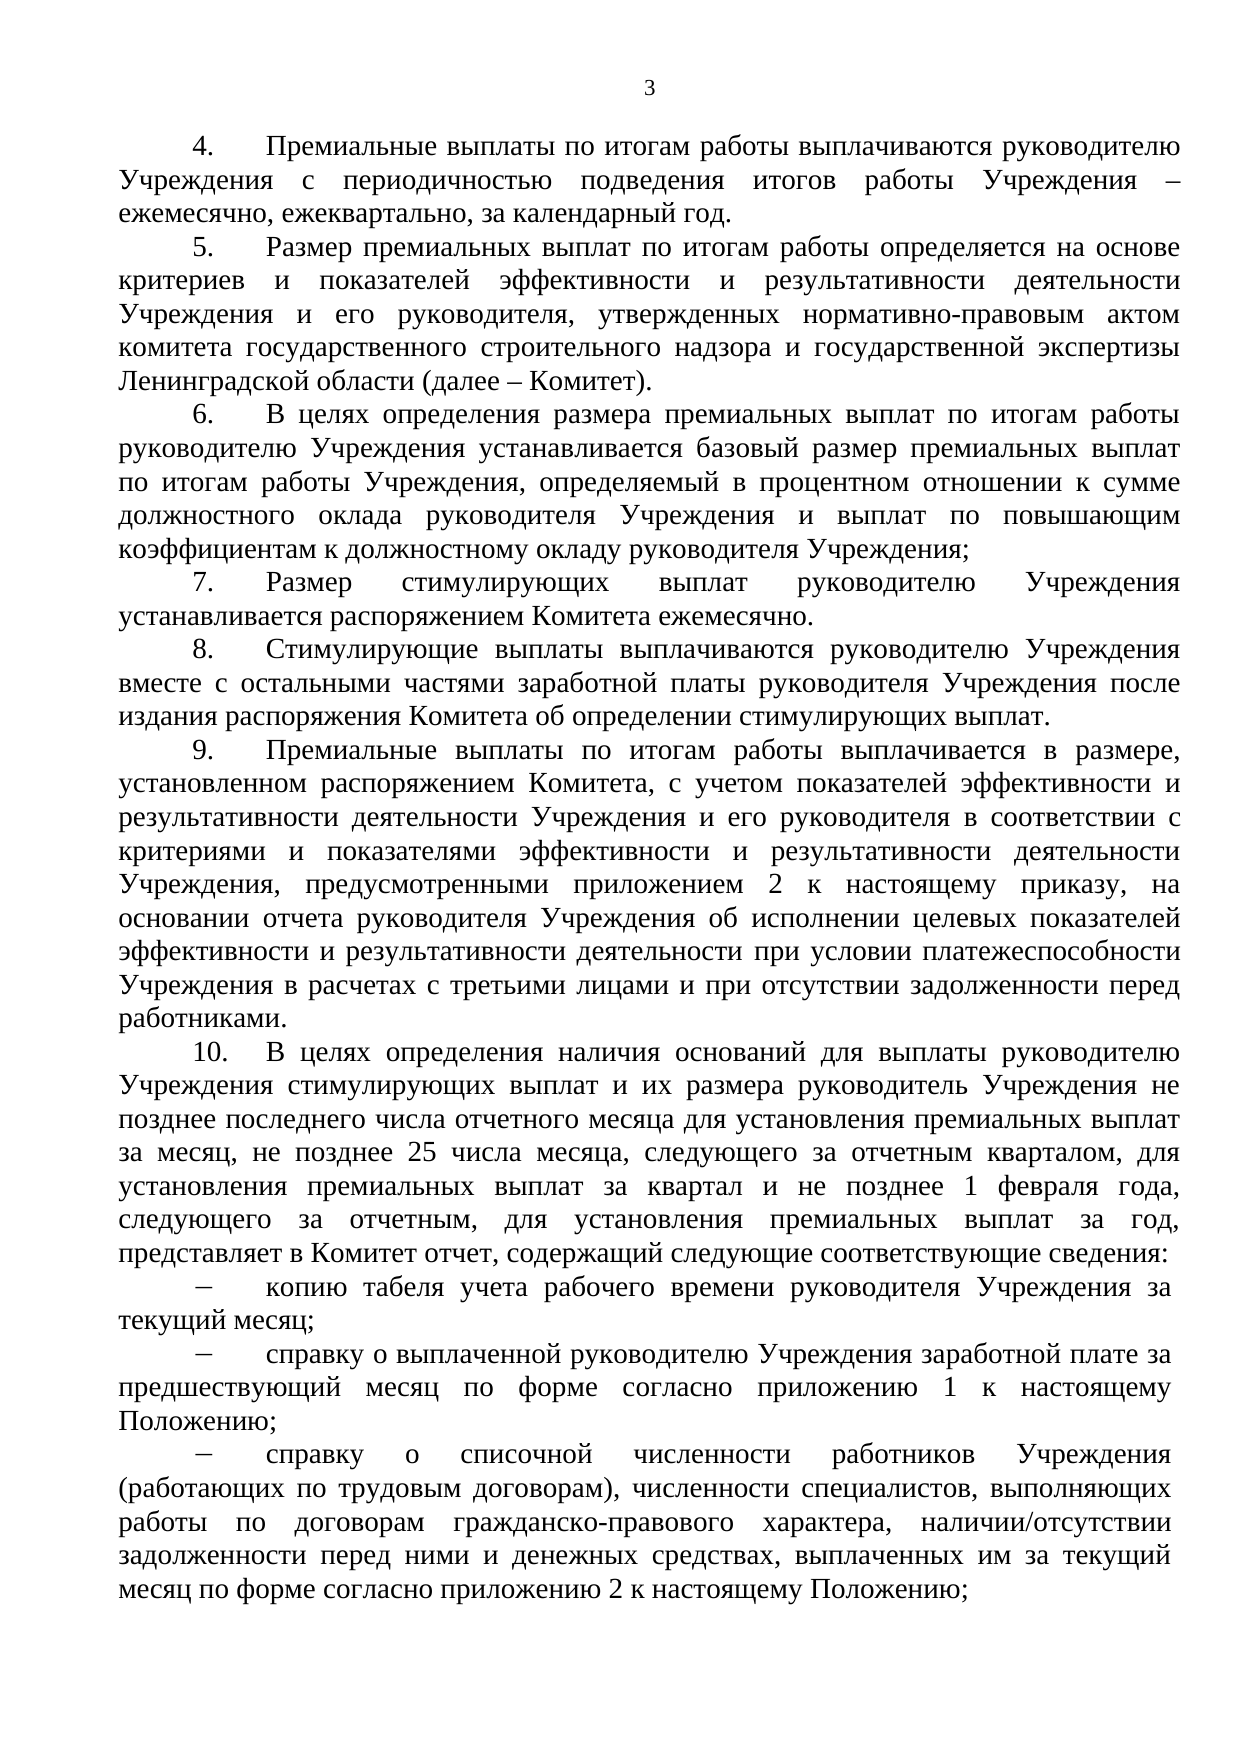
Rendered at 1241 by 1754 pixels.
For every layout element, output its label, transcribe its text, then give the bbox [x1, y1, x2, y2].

list В целях определения наличия оснований для выплаты руководителю Учреждения стимулирующих выплат и их размера руководитель Учреждения не позднее последнего числа отчетного месяца для установления премиальных выплат за месяц, не позднее 25 числа месяца, следующего за отчетным кварталом, для установления премиальных выплат за квартал и не позднее 1 февраля года, следующего за отчетным, для установления премиальных выплат за год, представляет в Комитет отчет, содержащий следующие соответствующие сведения: [118, 1034, 1181, 1269]
list Размер стимулирующих выплат руководителю Учреждения устанавливается распоряжением Комитета ежемесячно. [118, 564, 1181, 631]
list справку о списочной численности работников Учреждения (работающих по трудовым договорам), численности специалистов, выполняющих работы по договорам гражданско-правового характера, наличии/отсутствии задолженности перед ними и денежных средствах, выплаченных им за текущий месяц по форме согласно приложению 2 к настоящему Положению; [118, 1437, 1172, 1604]
list В целях определения размера премиальных выплат по итогам работы руководителю Учреждения устанавливается базовый размер премиальных выплат по итогам работы Учреждения, определяемый в процентном отношении к сумме должностного оклада руководителя Учреждения и выплат по повышающим коэффициентам к должностному окладу руководителя Учреждения; [118, 397, 1181, 564]
list копию табеля учета рабочего времени руководителя Учреждения за текущий месяц; [118, 1269, 1172, 1336]
list справку о выплаченной руководителю Учреждения заработной плате за предшествующий месяц по форме согласно приложению 1 к настоящему Положению; [118, 1336, 1172, 1437]
list Премиальные выплаты по итогам работы выплачиваются руководителю Учреждения с периодичностью подведения итогов работы Учреждения – ежемесячно, ежеквартально, за календарный год. [118, 128, 1181, 229]
list Стимулирующие выплаты выплачиваются руководителю Учреждения вместе с остальными частями заработной платы руководителя Учреждения после издания распоряжения Комитета об определении стимулирующих выплат. [118, 631, 1181, 732]
list Премиальные выплаты по итогам работы выплачивается в размере, установленном распоряжением Комитета, с учетом показателей эффективности и результативности деятельности Учреждения и его руководителя в соответствии с критериями и показателями эффективности и результативности деятельности Учреждения, предусмотренными приложением 2 к настоящему приказу, на основании отчета руководителя Учреждения об исполнении целевых показателей эффективности и результативности деятельности при условии платежеспособности Учреждения в расчетах с третьими лицами и при отсутствии задолженности перед работниками. [118, 732, 1181, 1034]
list Размер премиальных выплат по итогам работы определяется на основе критериев и показателей эффективности и результативности деятельности Учреждения и его руководителя, утвержденных нормативно-правовым актом комитета государственного строительного надзора и государственной экспертизы Ленинградской области (далее – Комитет). [118, 229, 1181, 397]
